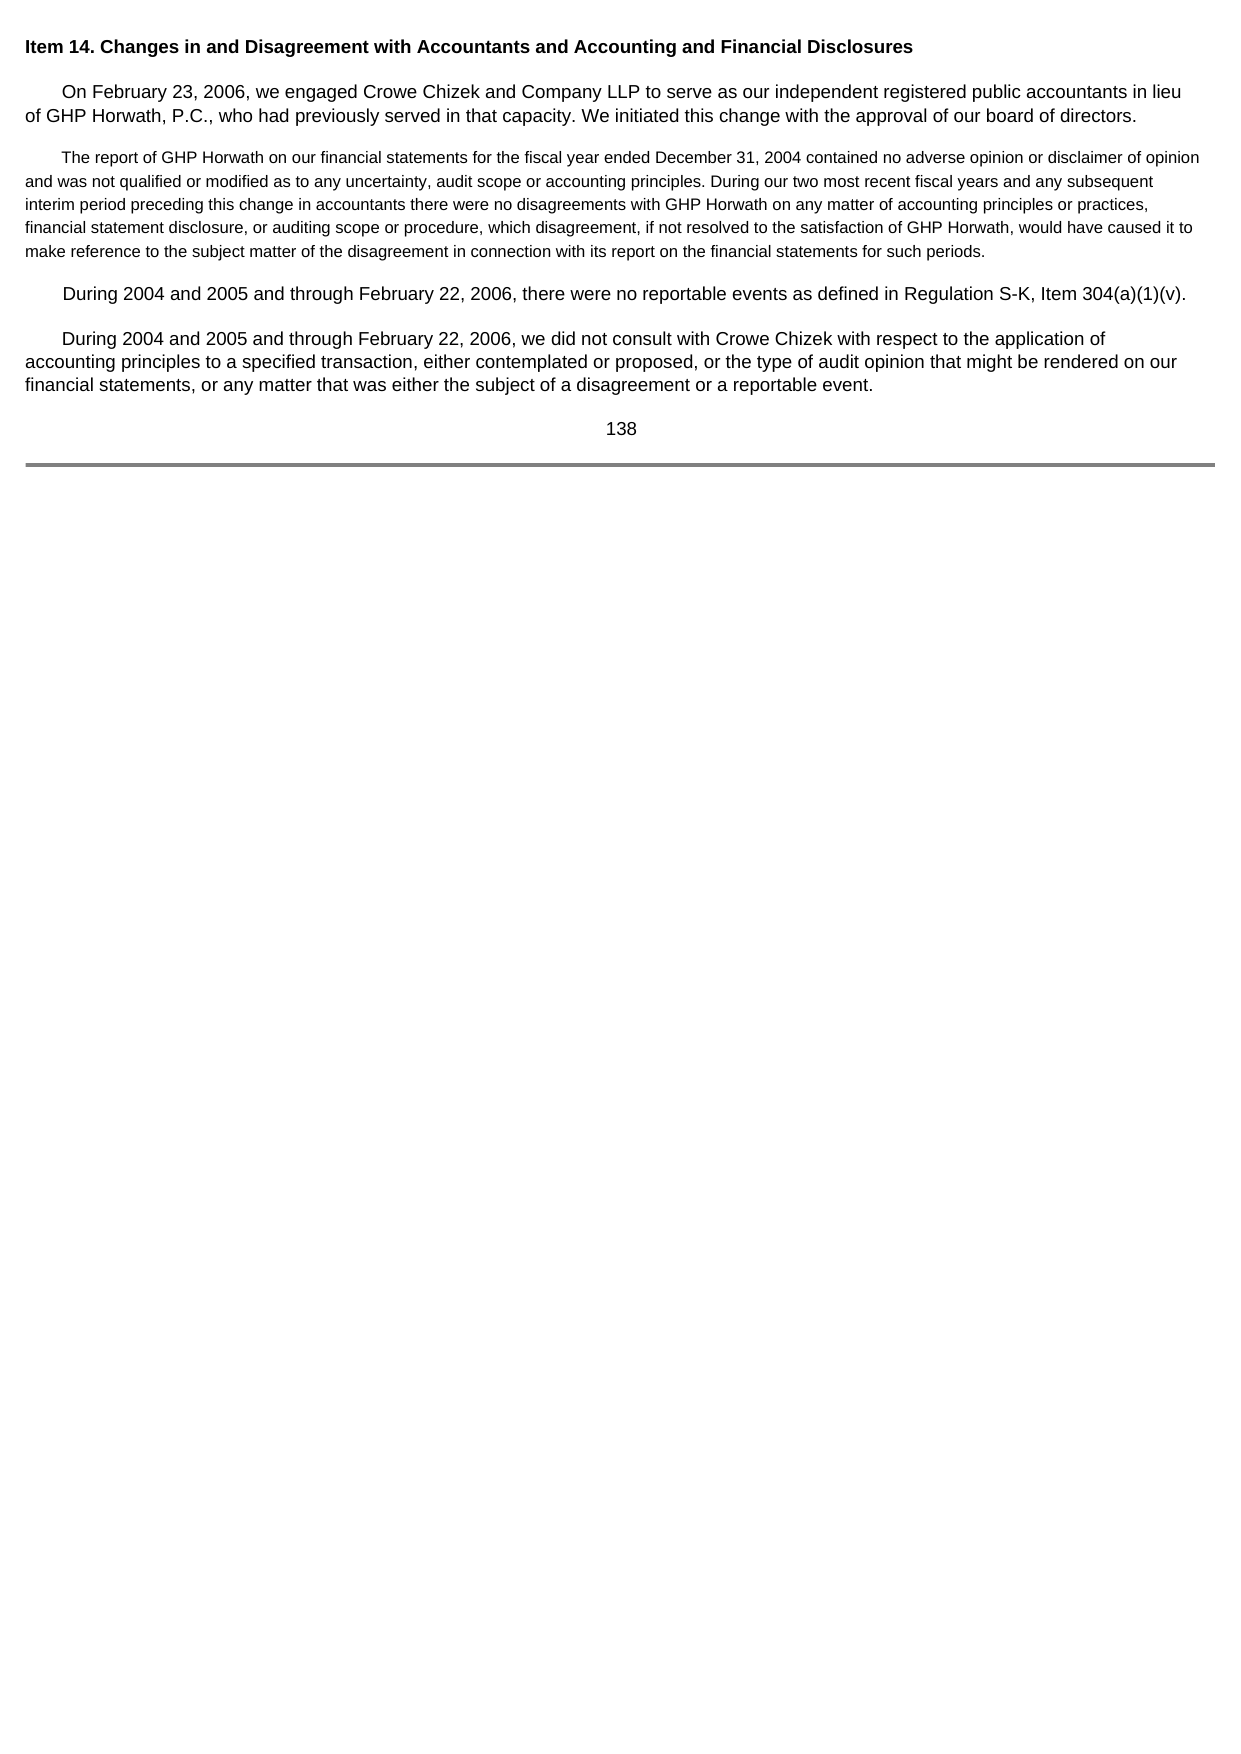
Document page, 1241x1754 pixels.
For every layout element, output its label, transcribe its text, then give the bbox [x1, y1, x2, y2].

text On February 23, 2006, we engaged Crowe Chizek and Company LLP to serve as our independent registered public accountants in lieu of GHP Horwath, P.C., who had previously served in that capacity. We initiated this change with the approval of our board of directors. [25, 81, 1182, 127]
text During 2004 and 2005 and through February 22, 2006, there were no reportable events as defined in Regulation S-K, Item 304(a)(1)(v). [62, 283, 1207, 304]
text 138 [25, 417, 1217, 439]
text During 2004 and 2005 and through February 22, 2006, we did not consult with Crowe Chizek with respect to the application of accounting principles to a specified transaction, either contemplated or proposed, or the type of audit opinion that might be rendered on our financial statements, or any matter that was either the subject of a disagreement or a reportable event. [25, 328, 1188, 396]
text The report of GHP Horwath on our financial statements for the fiscal year ended December 31, 2004 contained no adverse opinion or disclaimer of opinion and was not qualified or modified as to any uncertainty, audit scope or accounting principles. During our two most recent fiscal years and any subsequent interim period preceding this change in accountants there were no disagreements with GHP Horwath on any matter of accounting principles or practices, financial statement disclosure, or auditing scope or procedure, which disagreement, if not resolved to the satisfaction of GHP Horwath, would have caused it to make reference to the subject matter of the disagreement in connection with its report on the financial statements for such periods. [25, 148, 1207, 261]
picture [25, 463, 1215, 467]
text Item 14. Changes in and Disagreement with Accountants and Accounting and Financial Disclosures [25, 36, 1207, 57]
